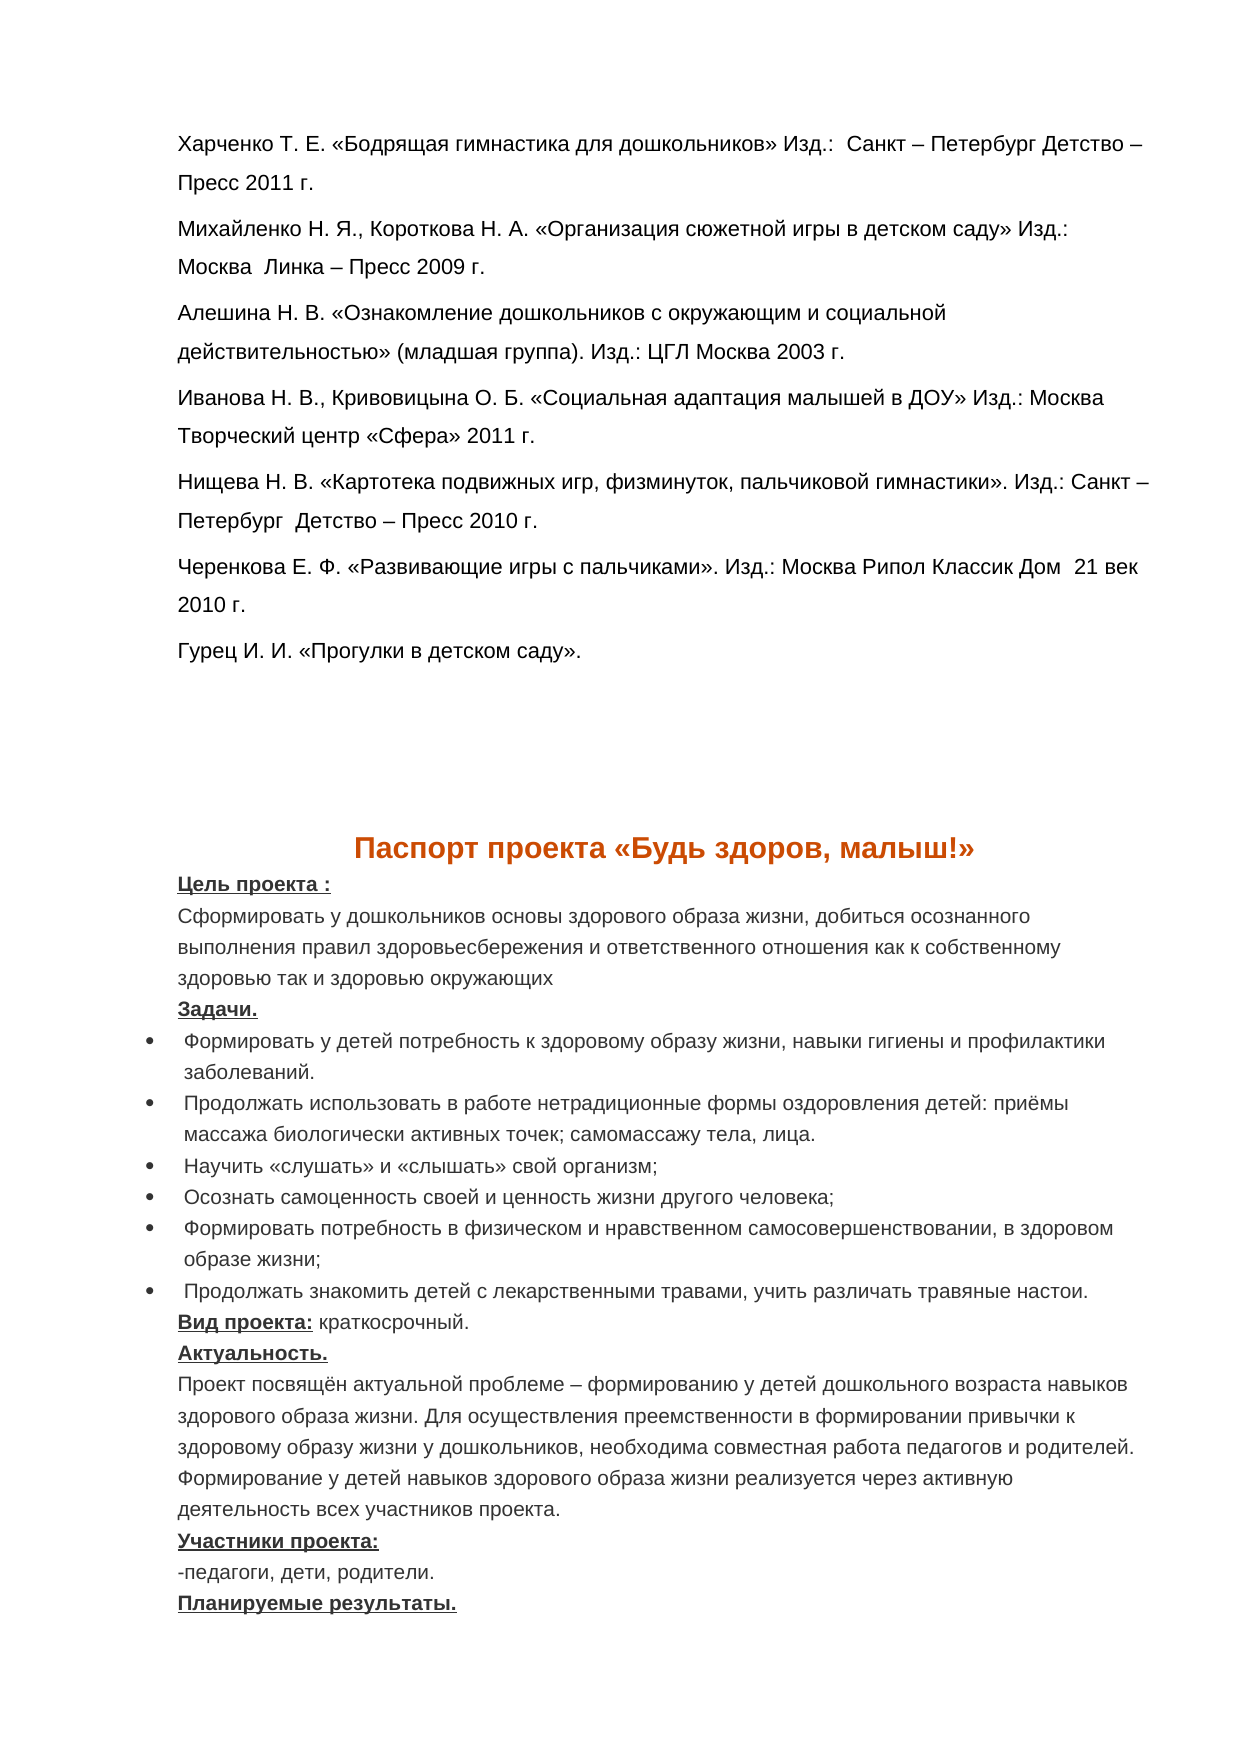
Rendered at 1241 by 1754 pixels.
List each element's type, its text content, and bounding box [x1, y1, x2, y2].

text Вид проекта: краткосрочный. [177, 1302, 1152, 1334]
text Цель проекта : [177, 865, 1152, 896]
text Планируемые результаты. [177, 1584, 1152, 1615]
list Продолжать использовать в работе нетрадиционные формы оздоровления детей: приёмы массажа биологически активных точек; самомассажу тела, лица. [146, 1084, 1145, 1146]
text -педагоги, дети, родители. [177, 1552, 1152, 1584]
text Харченко Т. Е. «Бодрящая гимнастика для дошкольников» Изд.: Санкт – Петербург Детство – Пресс 2011 г. [177, 118, 1152, 195]
text Задачи. [177, 990, 1152, 1021]
list Формировать у детей потребность к здоровому образу жизни, навыки гигиены и профилактики заболеваний. [146, 1021, 1145, 1084]
text Гурец И. И. «Прогулки в детском саду». [177, 625, 1152, 663]
text Нищева Н. В. «Картотека подвижных игр, физминуток, пальчиковой гимнастики». Изд.: Санкт – Петербург Детство – Пресс 2010 г. [177, 456, 1152, 533]
text Участники проекта: [177, 1521, 1152, 1552]
list Осознать самоценность своей и ценность жизни другого человека; [146, 1177, 1145, 1209]
text Актуальность. [177, 1334, 1152, 1365]
text Проект посвящён актуальной проблеме – формированию у детей дошкольного возраста навыков здорового образа жизни. Для осуществления преемственности в формировании привычки к здоровому образу жизни у дошкольников, необходима совместная работа педагогов и родителей. Формирование у детей навыков здорового образа жизни реализуется через активную деятельность всех участников проекта. [177, 1365, 1152, 1521]
text Алешина Н. В. «Ознакомление дошкольников с окружающим и социальной действительностью» (младшая группа). Изд.: ЦГЛ Москва 2003 г. [177, 287, 1152, 364]
list Продолжать знакомить детей с лекарственными травами, учить различать травяные настои. [146, 1271, 1145, 1302]
text Паспорт проекта «Будь здоров, малыш!» [177, 830, 1152, 865]
list Научить «слушать» и «слышать» свой организм; [146, 1146, 1145, 1177]
text Черенкова Е. Ф. «Развивающие игры с пальчиками». Изд.: Москва Рипол Классик Дом 21 век 2010 г. [177, 541, 1152, 617]
text Сформировать у дошкольников основы здорового образа жизни, добиться осознанного выполнения правил здоровьесбережения и ответственного отношения как к собственному здоровью так и здоровью окружающих [177, 896, 1152, 990]
text Михайленко Н. Я., Короткова Н. А. «Организация сюжетной игры в детском саду» Изд.: Москва Линка – Пресс 2009 г. [177, 203, 1152, 279]
list Формировать потребность в физическом и нравственном самосовершенствовании, в здоровом образе жизни; [146, 1209, 1145, 1271]
text Иванова Н. В., Кривовицына О. Б. «Социальная адаптация малышей в ДОУ» Изд.: Москва Творческий центр «Сфера» 2011 г. [177, 372, 1152, 448]
